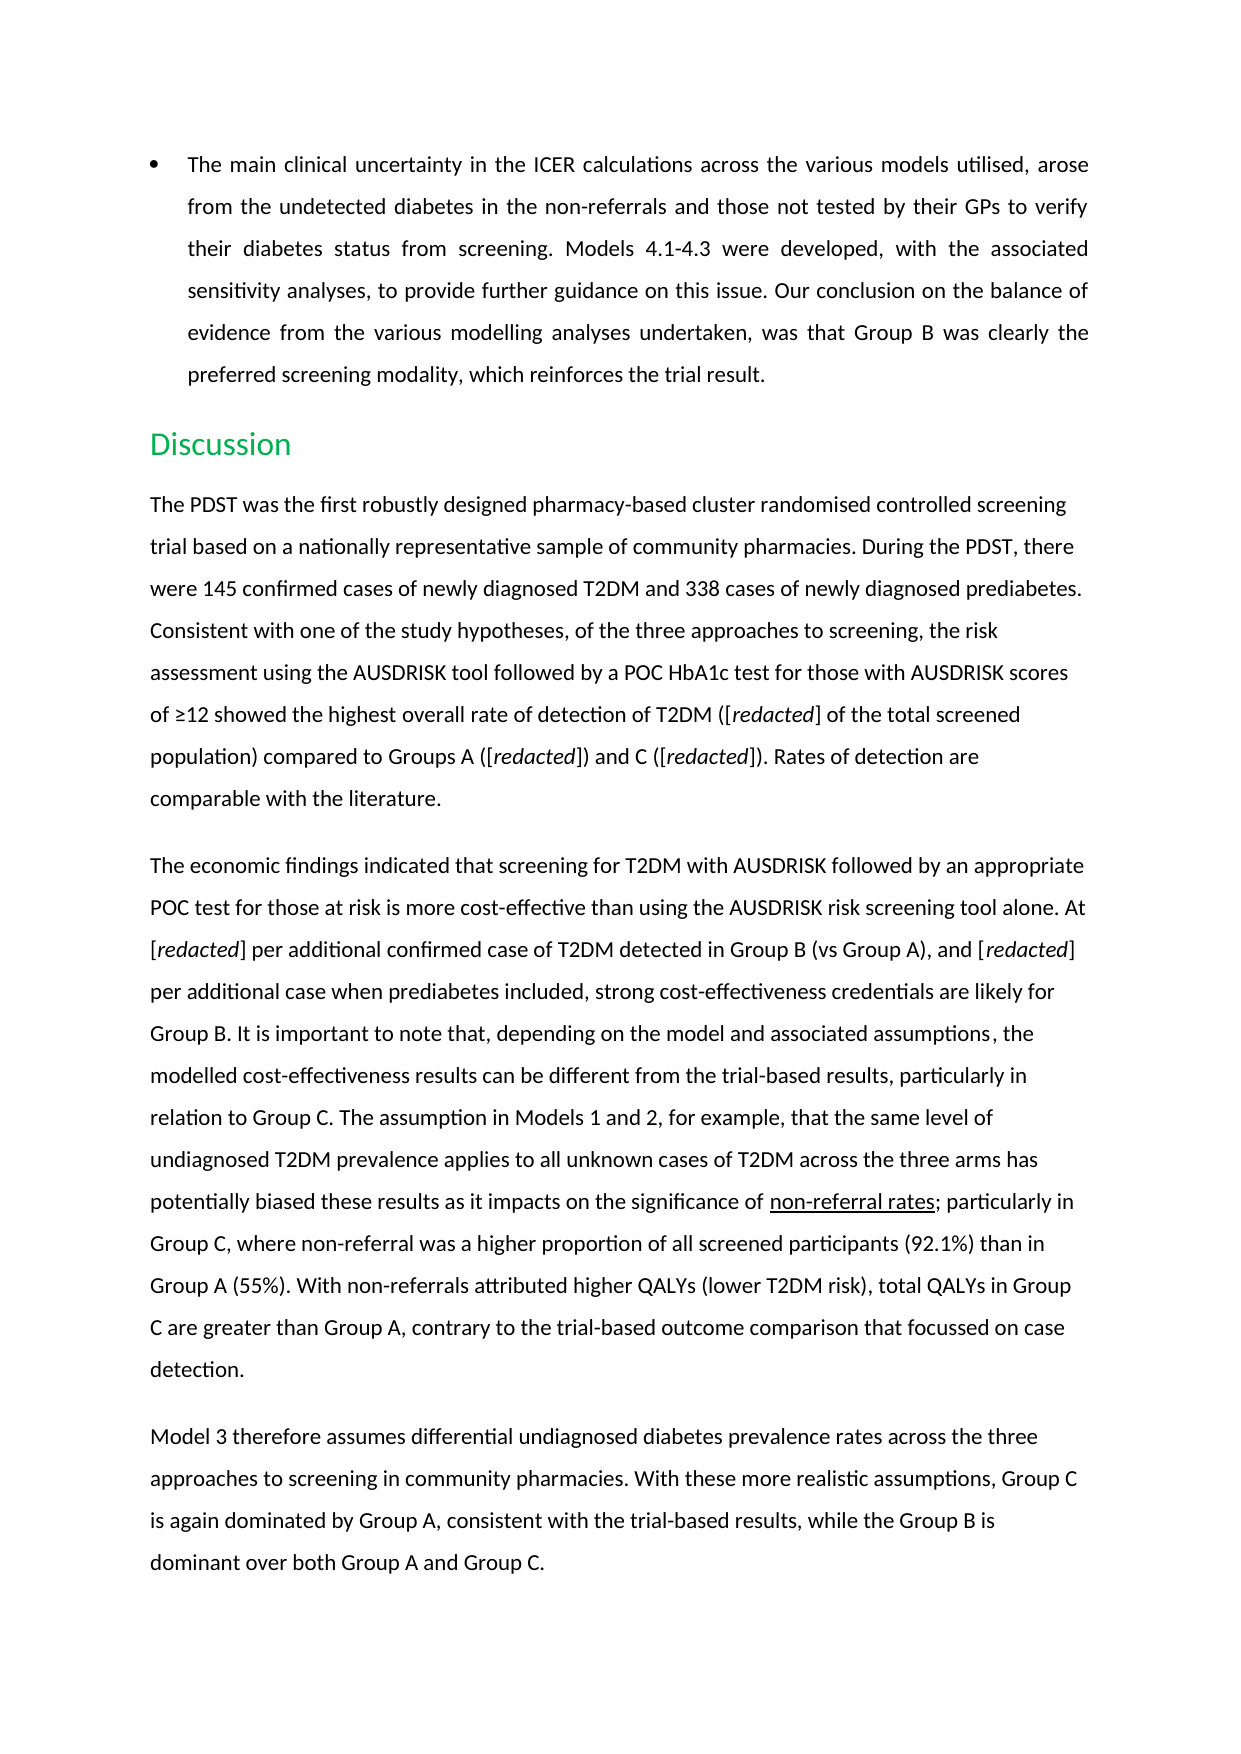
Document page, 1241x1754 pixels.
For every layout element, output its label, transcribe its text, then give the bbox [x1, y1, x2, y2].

text Model 3 therefore assumes differential undiagnosed diabetes prevalence rates across the three approaches to screening in community pharmacies. With these more realistic assumptions, Group C is again dominated by Group A, consistent with the trial-based results, while the Group B is dominant over both Group A and Group C. [150, 1422, 1090, 1576]
list The main clinical uncertainty in the ICER calculations across the various models utilised, arose from the undetected diabetes in the non-referrals and those not tested by their GPs to verify their diabetes status from screening. Models 4.1-4.3 were developed, with the associated sensitivity analyses, to provide further guidance on this issue. Our conclusion on the balance of evidence from the various modelling analyses undertaken, was that Group B was clearly the preferred screening modality, which reinforces the trial result. [150, 150, 1090, 388]
text The PDST was the first robustly designed pharmacy-based cluster randomised controlled screening trial based on a nationally representative sample of community pharmacies. During the PDST, there were 145 confirmed cases of newly diagnosed T2DM and 338 cases of newly diagnosed prediabetes. Consistent with one of the study hypotheses, of the three approaches to screening, the risk assessment using the AUSDRISK tool followed by a POC HbA1c test for those with AUSDRISK scores of ≥12 showed the highest overall rate of detection of T2DM ([redacted] of the total screened population) compared to Groups A ([redacted]) and C ([redacted]). Rates of detection are comparable with the literature. [150, 490, 1090, 812]
text The economic findings indicated that screening for T2DM with AUSDRISK followed by an appropriate POC test for those at risk is more cost-effective than using the AUSDRISK risk screening tool alone. At [redacted] per additional confirmed case of T2DM detected in Group B (vs Group A), and [redacted] per additional case when prediabetes included, strong cost-effectiveness credentials are likely for Group B. It is important to note that, depending on the model and associated assumptions, the modelled cost-effectiveness results can be different from the trial-based results, particularly in relation to Group C. The assumption in Models 1 and 2, for example, that the same level of undiagnosed T2DM prevalence applies to all unknown cases of T2DM across the three arms has potentially biased these results as it impacts on the significance of non-referral rates; particularly in Group C, where non-referral was a higher proportion of all screened participants (92.1%) than in Group A (55%). With non-referrals attributed higher QALYs (lower T2DM risk), total QALYs in Group C are greater than Group A, contrary to the trial-based outcome comparison that focussed on case detection. [150, 851, 1090, 1383]
text Discussion [150, 423, 1090, 463]
